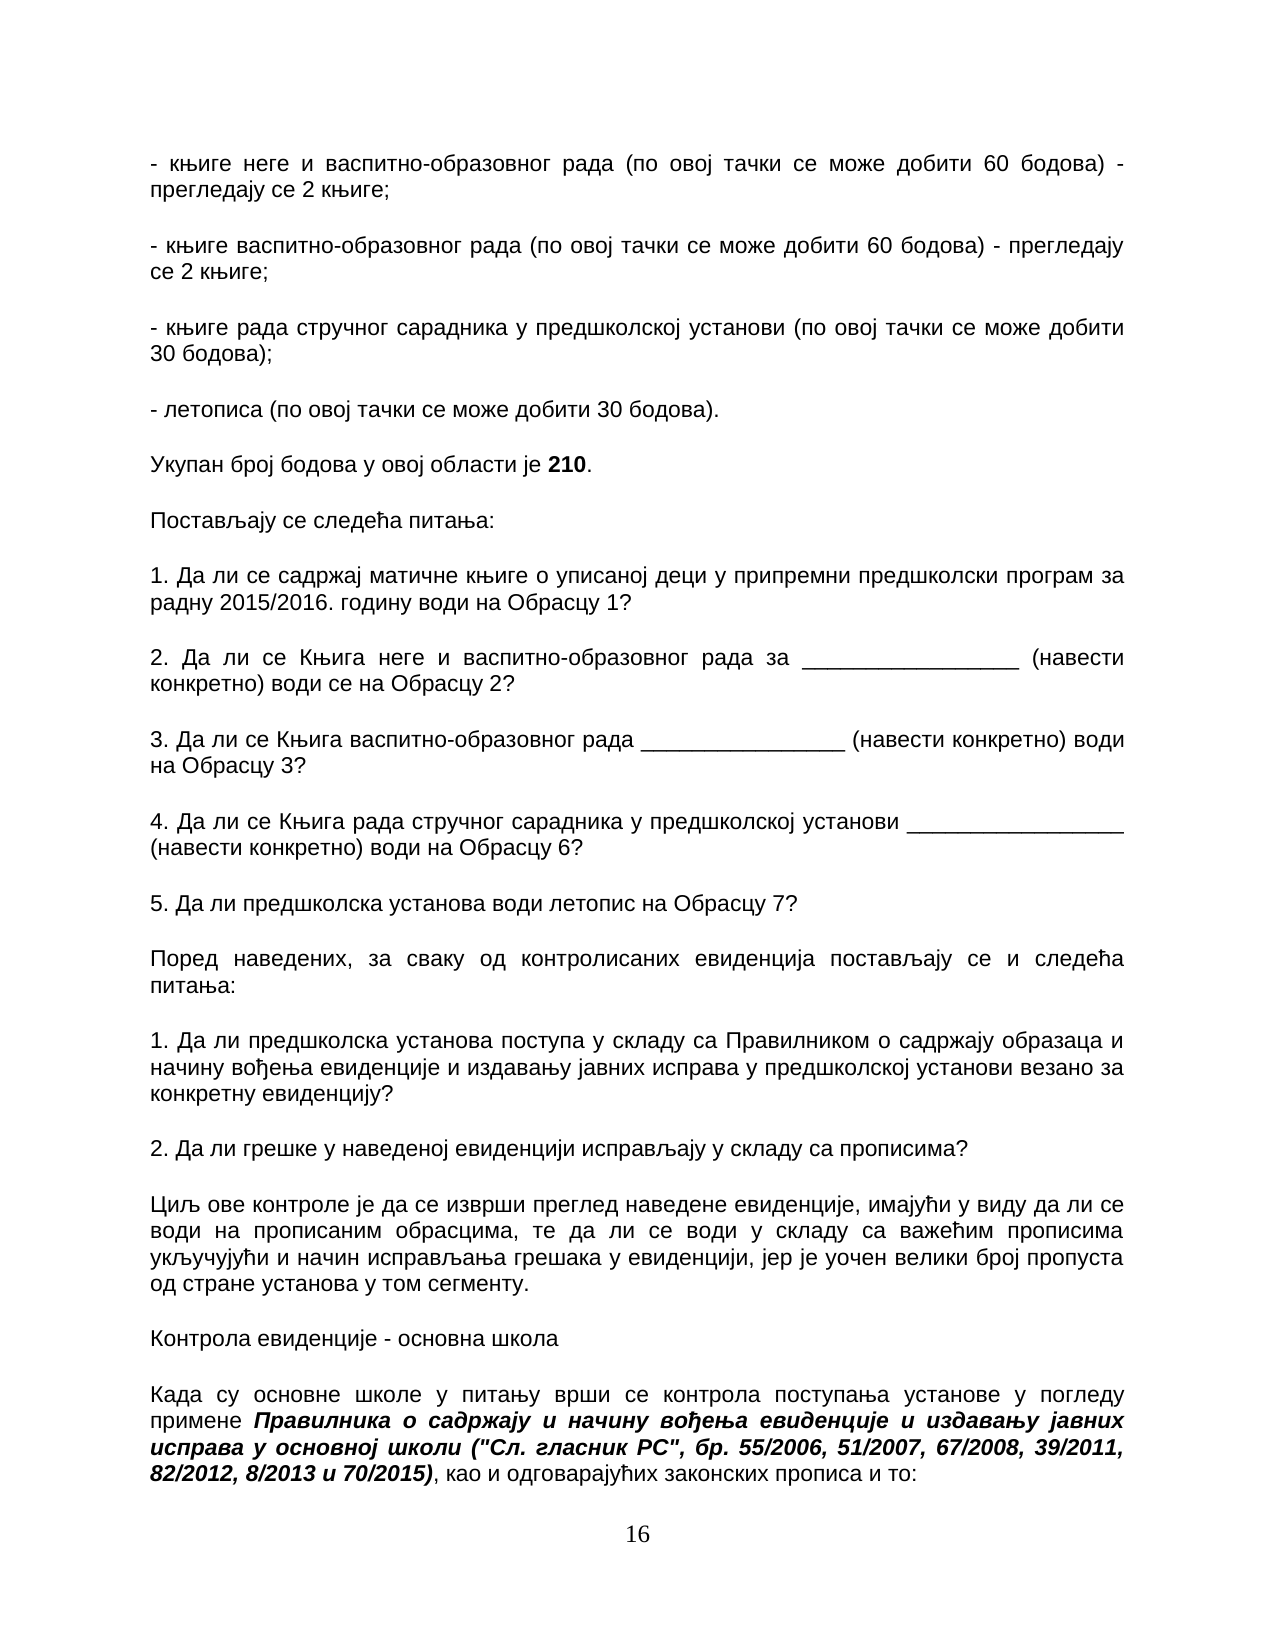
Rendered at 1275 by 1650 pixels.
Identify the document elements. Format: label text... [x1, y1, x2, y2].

text 2. Да ли грешке у наведеној евиденцији исправљају у складу са прописима? [150, 1135, 1125, 1162]
text Када су основне школе у питању врши се контрола поступања установе у погледу примене Правилника о садржају и начину вођења евиденције и издавању јавних исправа у основној школи ("Сл. гласник РС", бр. 55/2006, 51/2007, 67/2008, 39/2011, 82/2012, 8/2013 и 70/2015), као и одговарајућих законских прописа и то: [150, 1381, 1125, 1486]
text Циљ ове контроле је да се изврши преглед наведене евиденције, имајући у виду да ли се води на прописаним обрасцима, те да ли се води у складу са важећим прописима укључујући и начин исправљања грешака у евиденцији, јер је уочен велики број пропуста од стране установа у том сегменту. [150, 1191, 1125, 1296]
text - летописа (по овој тачки се може добити 30 бодова). [150, 396, 1125, 422]
text 1. Да ли се садржај матичне књиге о уписаној деци у припремни предшколски програм за радну 2015/2016. годину води на Обрасцу 1? [150, 562, 1125, 615]
text Укупан број бодова у овој области је 210. [150, 451, 1125, 477]
text 3. Да ли се Књига васпитно-образовног рада ________________ (навести конкретно) води на Обрасцу 3? [150, 726, 1125, 779]
text Поред наведених, за сваку од контролисаних евиденција постављају се и следећа питања: [150, 945, 1125, 998]
text 5. Да ли предшколска установа води летопис на Обрасцу 7? [150, 890, 1125, 916]
text 1. Да ли предшколска установа поступа у складу са Правилником о садржају образаца и начину вођења евиденције и издавању јавних исправа у предшколској установи везано за конкретну евиденцију? [150, 1027, 1125, 1106]
text Контрола евиденције - основна школа [150, 1325, 1125, 1352]
text - књиге неге и васпитно-образовног рада (по овој тачки се може добити 60 бодова) - прегледају се 2 књиге; [150, 150, 1125, 203]
text 2. Да ли се Књига неге и васпитно-образовног рада за _________________ (навести конкретно) води се на Обрасцу 2? [150, 644, 1125, 697]
text 4. Да ли се Књига рада стручног сарадника у предшколској установи _________________ (навести конкретно) води на Обрасцу 6? [150, 808, 1125, 861]
text - књиге рада стручног сарадника у предшколској установи (по овој тачки се може добити 30 бодова); [150, 314, 1125, 366]
text Постављају се следећа питања: [150, 507, 1125, 533]
text - књиге васпитно-образовног рада (по овој тачки се може добити 60 бодова) - прегледају се 2 књиге; [150, 232, 1125, 284]
